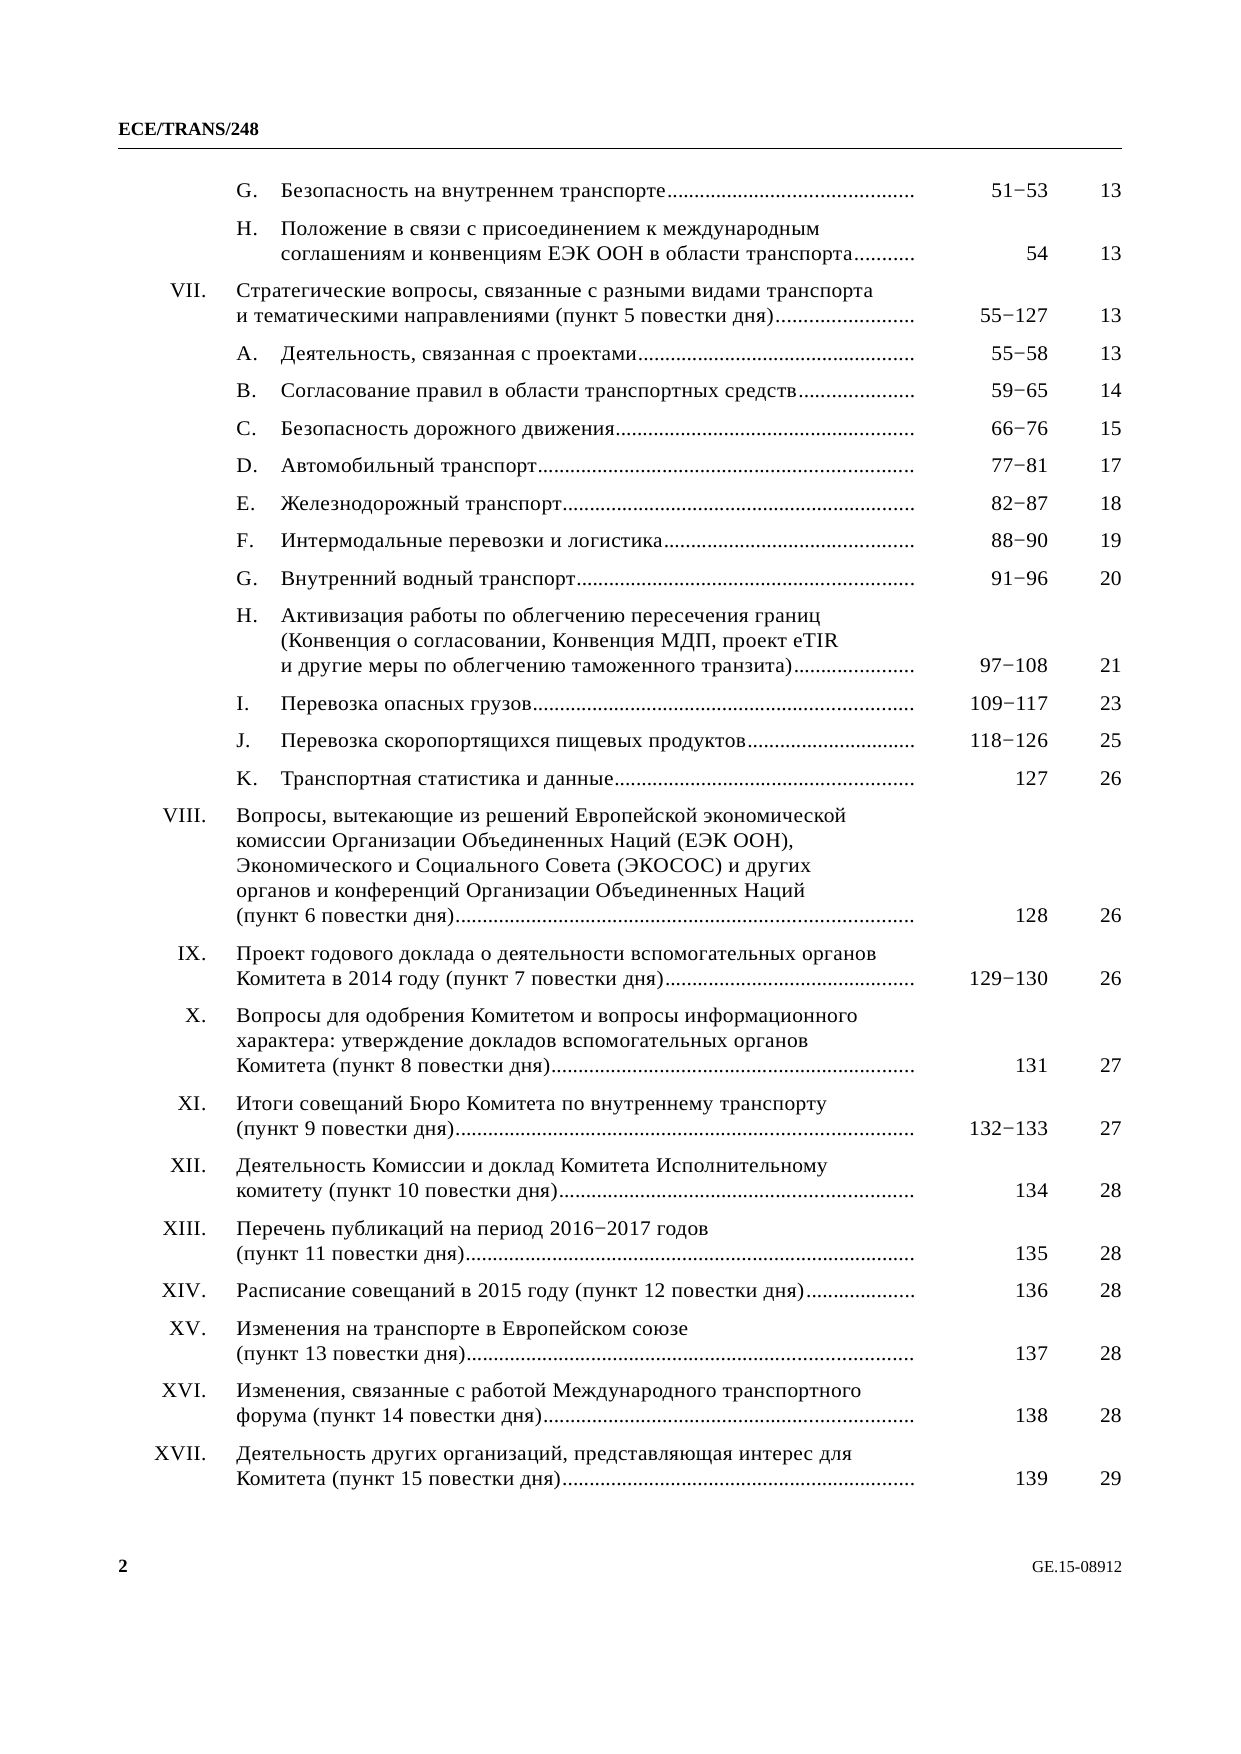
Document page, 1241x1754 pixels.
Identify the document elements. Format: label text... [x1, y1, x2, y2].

text E. Железнодорожный транспорт 82−87 18 [118, 490, 1122, 515]
text I. Перевозка опасных грузов 109−117 23 [118, 690, 1122, 715]
text F. Интермодальные перевозки и логистика 88−90 19 [118, 527, 1122, 552]
text XIII. Перечень публикаций на период 2016−2017 годов (пункт 11 повестки дня) 135 28 [118, 1215, 1122, 1265]
text H. Активизация работы по облегчению пересечения границ (Конвенция о согласовании, Конвенция МДП, проект eTIR и другие меры по облегчению таможенного транзита) 97−108 21 [118, 602, 1122, 677]
text G. Безопасность на внутреннем транспорте 51−53 13 [118, 177, 1122, 202]
text XII. Деятельность Комиссии и доклад Комитета Исполнительному комитету (пункт 10 повестки дня) 134 28 [118, 1152, 1122, 1202]
text A. Деятельность, связанная с проектами 55−58 13 [118, 340, 1122, 365]
text VII. Стратегические вопросы, связанные с разными видами транспорта и тематическими направлениями (пункт 5 повестки дня) 55−127 13 [118, 277, 1122, 327]
text XV. Изменения на транспорте в Европейском союзе (пункт 13 повестки дня) 137 28 [118, 1315, 1122, 1365]
text G. Внутренний водный транспорт 91−96 20 [118, 565, 1122, 590]
text VIII. Вопросы, вытекающие из решений Европейской экономической комиссии Организации Объединенных Наций (ЕЭК ООН), Экономического и Социального Совета (ЭКОСОС) и других органов и конференций Организации Объединенных Наций (пункт 6 повестки дня) 128 26 [118, 802, 1122, 927]
text XVI. Изменения, связанные с работой Международного транспортного форума (пункт 14 повестки дня) 138 28 [118, 1377, 1122, 1427]
text XI. Итоги совещаний Бюро Комитета по внутреннему транспорту (пункт 9 повестки дня) 132−133 27 [118, 1090, 1122, 1140]
text X. Вопросы для одобрения Комитетом и вопросы информационного характера: утверждение докладов вспомогательных органов Комитета (пункт 8 повестки дня) 131 27 [118, 1002, 1122, 1077]
text IX. Проект годового доклада о деятельности вспомогательных органов Комитета в 2014 году (пункт 7 повестки дня) 129−130 26 [118, 940, 1122, 990]
text H. Положение в связи с присоединением к международным соглашениям и конвенциям ЕЭК ООН в области транспорта 54 13 [118, 215, 1122, 265]
text XIV. Расписание совещаний в 2015 году (пункт 12 повестки дня) 136 28 [118, 1277, 1122, 1302]
text D. Автомобильный транспорт 77−81 17 [118, 452, 1122, 477]
text J. Перевозка скоропортящихся пищевых продуктов 118−126 25 [118, 727, 1122, 752]
text B. Согласование правил в области транспортных средств 59−65 14 [118, 377, 1122, 402]
text K. Транспортная статистика и данные 127 26 [118, 765, 1122, 790]
text C. Безопасность дорожного движения 66−76 15 [118, 415, 1122, 440]
text XVII. Деятельность других организаций, представляющая интерес для Комитета (пункт 15 повестки дня) 139 29 [118, 1440, 1122, 1490]
